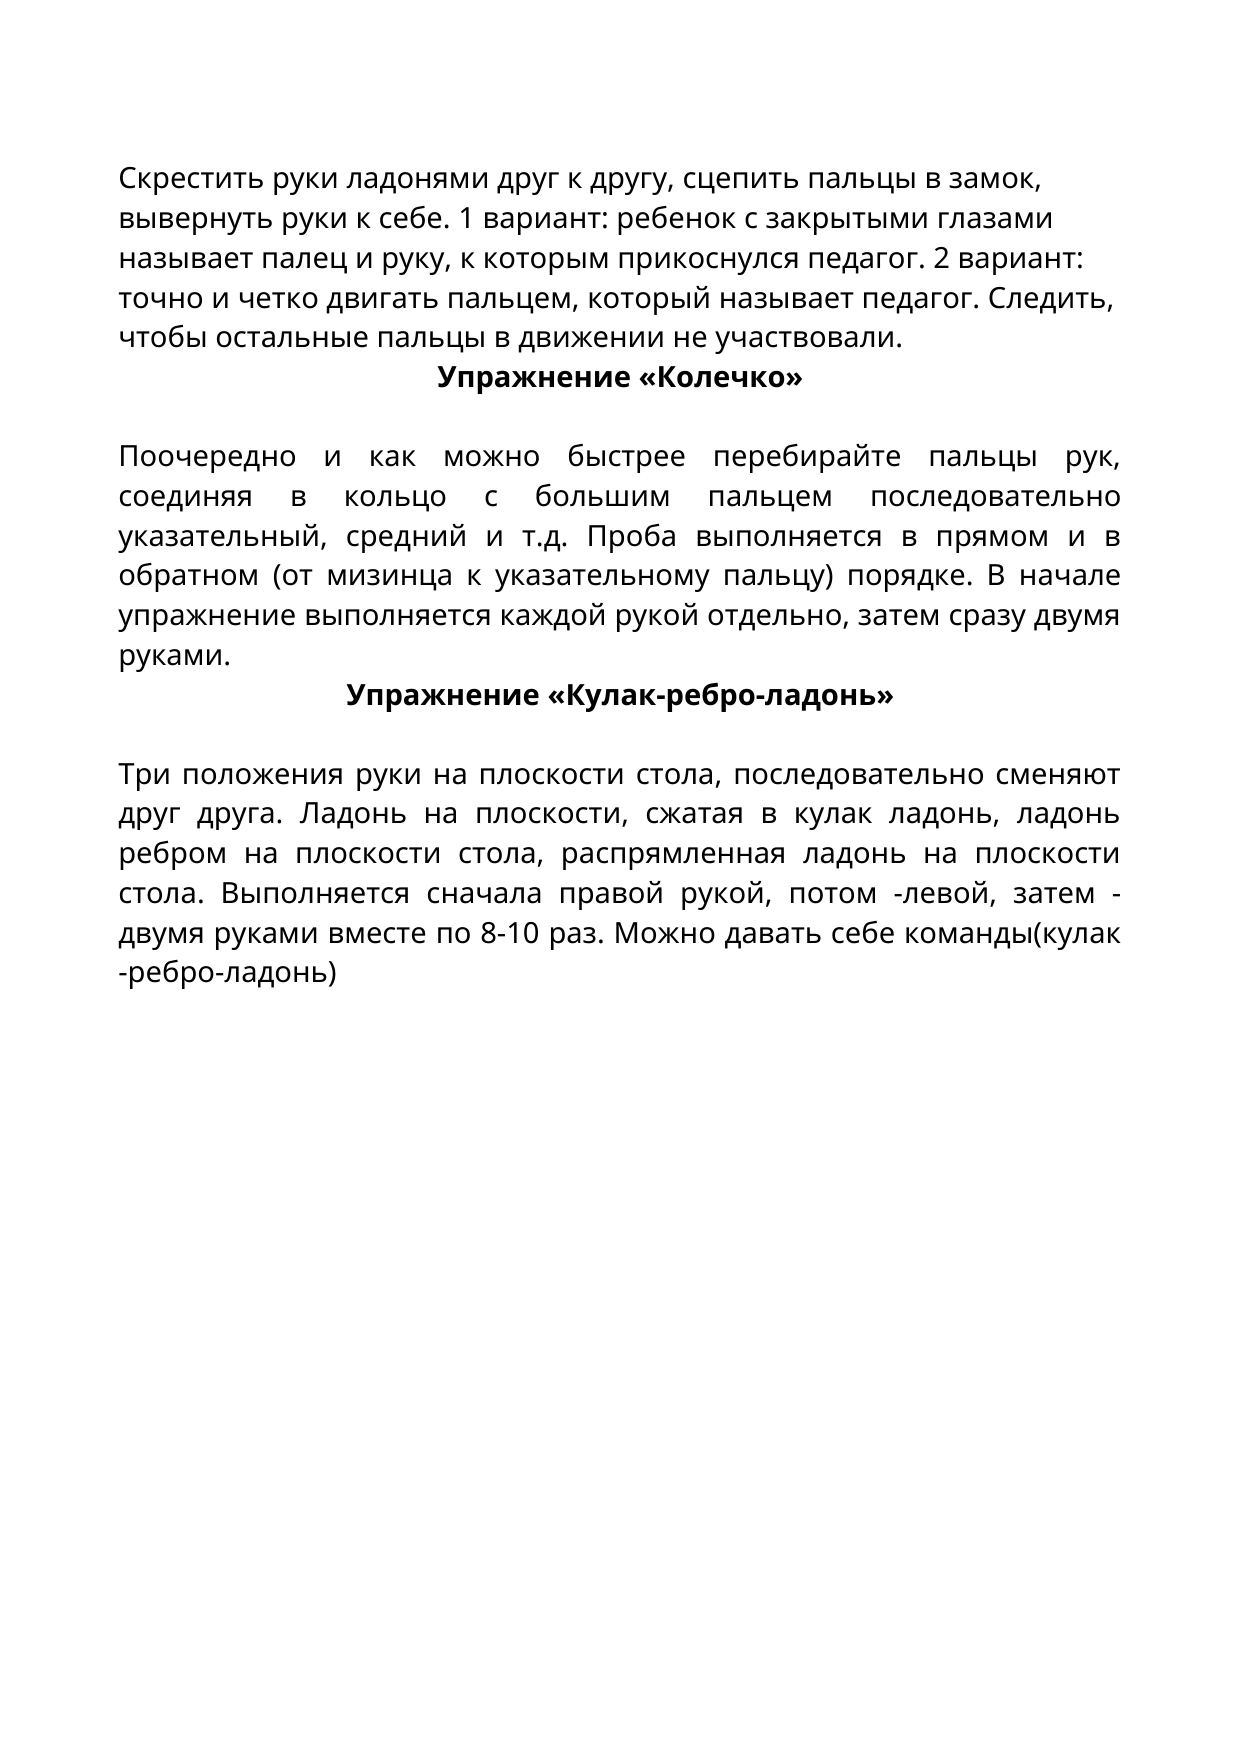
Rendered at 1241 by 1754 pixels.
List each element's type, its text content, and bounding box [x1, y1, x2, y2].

text Упражнение «Колечко» [118, 356, 1122, 396]
text Три положения руки на плоскости стола, последовательно сменяют друг друга. Ладонь на плоскости, сжатая в кулак ладонь, ладонь ребром на плоскости стола, распрямленная ладонь на плоскости стола. Выполняется сначала правой рукой, потом -левой, затем -двумя руками вместе по 8-10 раз. Можно давать себе команды(кулак -ребро-ладонь) [118, 753, 1122, 991]
text Скрестить руки ладонями друг к другу, сцепить пальцы в замок, вывернуть руки к себе. 1 вариант: ребенок с закрытыми глазами называет палец и руку, к которым прикоснулся педагог. 2 вариант: точно и четко двигать пальцем, который называет педагог. Следить, чтобы остальные пальцы в движении не участвовали. [118, 158, 1122, 356]
text Поочередно и как можно быстрее перебирайте пальцы рук, соединяя в кольцо с большим пальцем последовательно указательный, средний и т.д. Проба выполняется в прямом и в обратном (от мизинца к указательному пальцу) порядке. В начале упражнение выполняется каждой рукой отдельно, затем сразу двумя руками. [118, 436, 1122, 674]
text Упражнение «Кулак-ребро-ладонь» [118, 674, 1122, 713]
